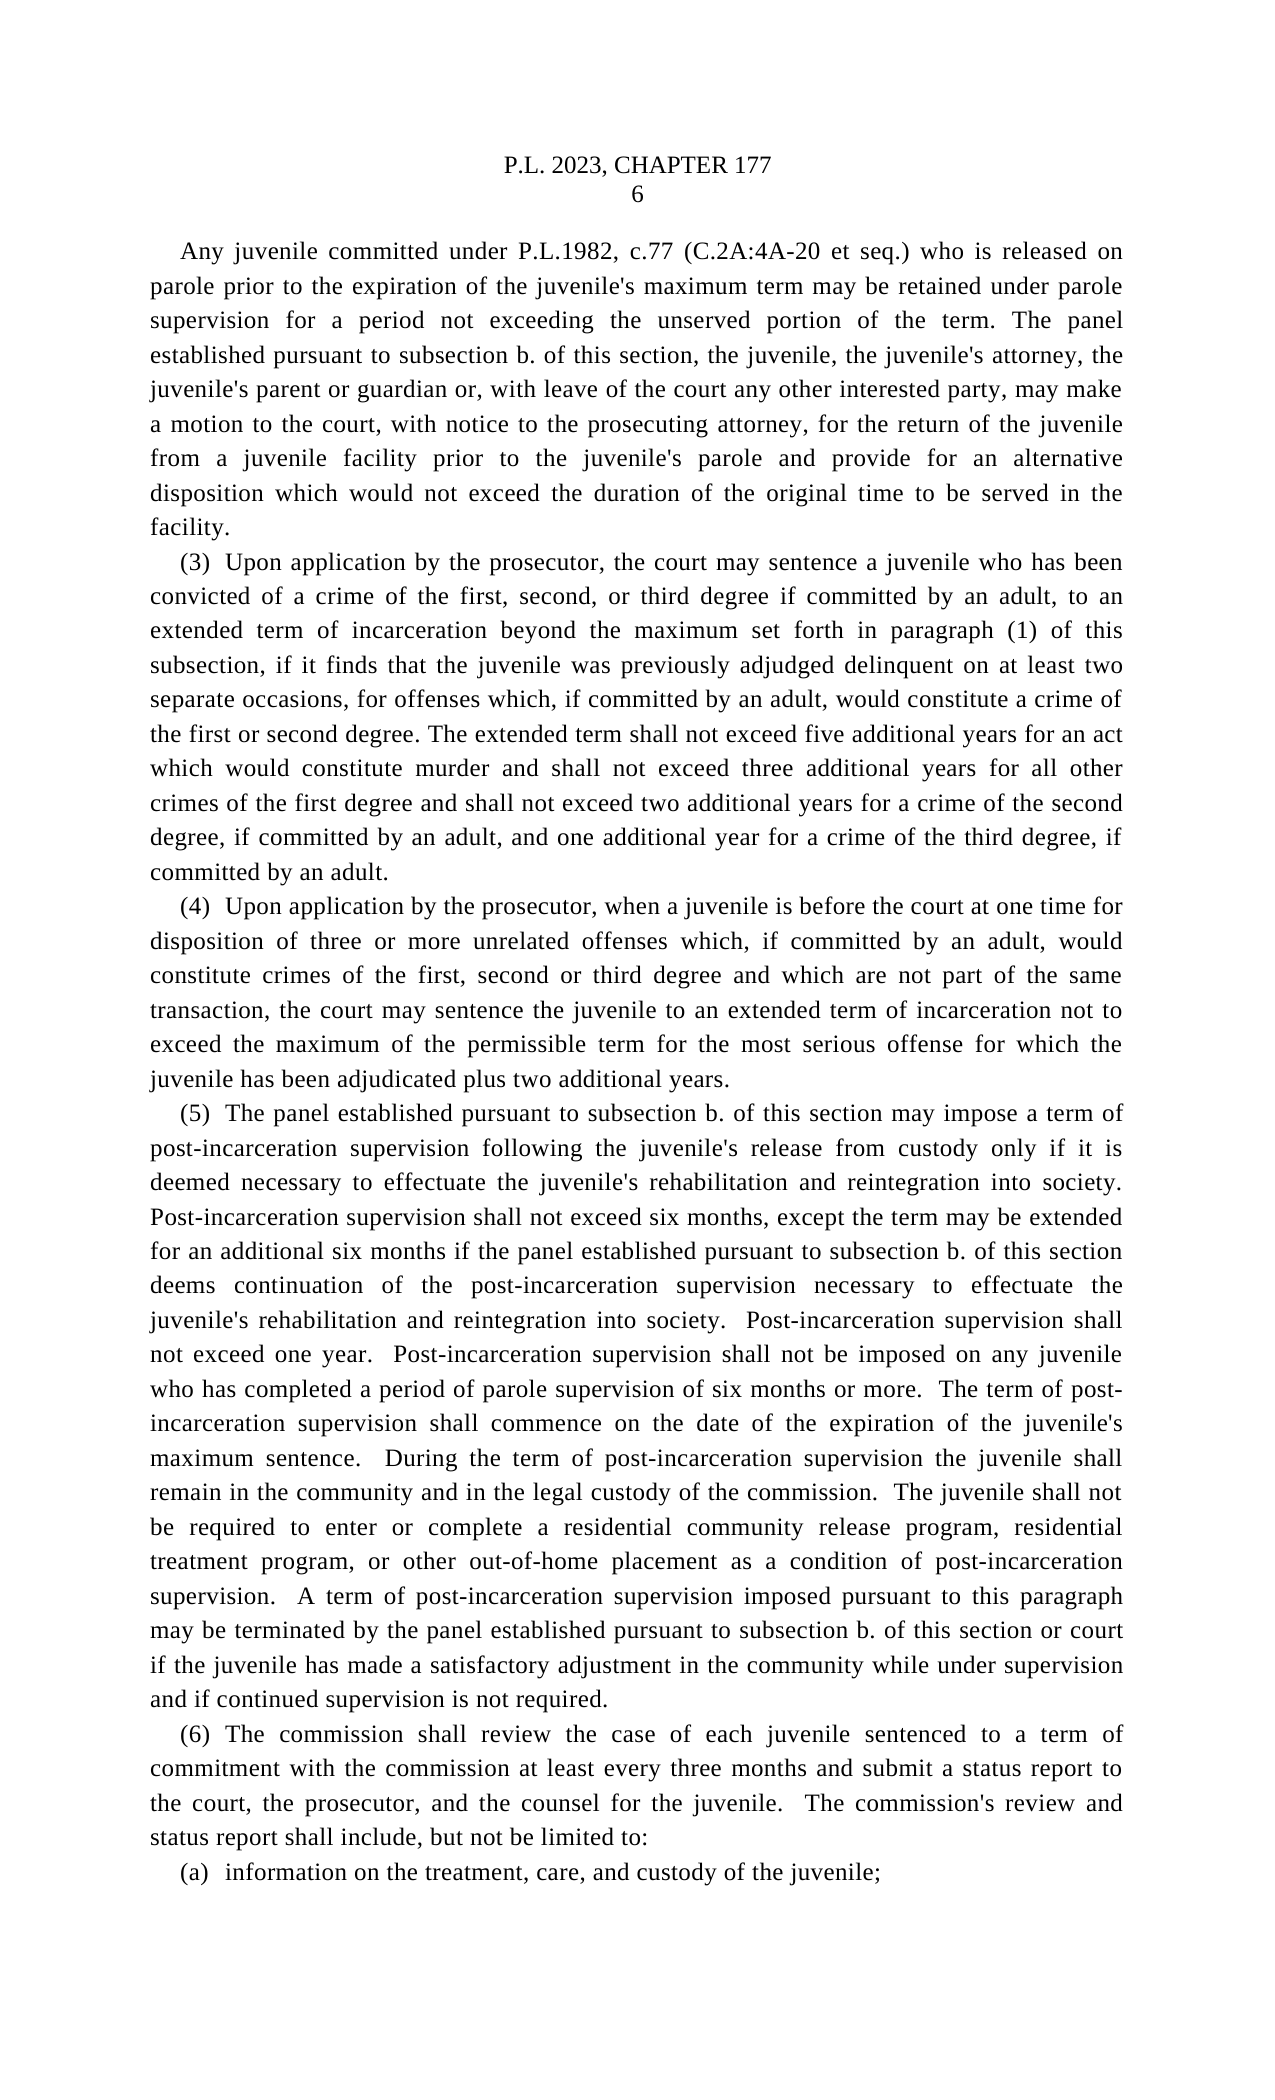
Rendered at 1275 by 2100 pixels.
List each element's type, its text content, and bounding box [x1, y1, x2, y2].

text (3) Upon application by the prosecutor, the court may sentence a juvenile who has been convicted of a crime of the first, second, or third degree if committed by an adult, to an extended term of incarceration beyond the maximum set forth in paragraph (1) of this subsection, if it finds that the juvenile was previously adjudged delinquent on at least two separate occasions, for offenses which, if committed by an adult, would constitute a crime of the first or second degree. The extended term shall not exceed five additional years for an act which would constitute murder and shall not exceed three additional years for all other crimes of the first degree and shall not exceed two additional years for a crime of the second degree, if committed by an adult, and one additional year for a crime of the third degree, if committed by an adult. [150, 547, 1125, 886]
text (4) Upon application by the prosecutor, when a juvenile is before the court at one time for disposition of three or more unrelated offenses which, if committed by an adult, would constitute crimes of the first, second or third degree and which are not part of the same transaction, the court may sentence the juvenile to an extended term of incarceration not to exceed the maximum of the permissible term for the most serious offense for which the juvenile has been adjudicated plus two additional years. [150, 891, 1125, 1092]
text (6) The commission shall review the case of each juvenile sentenced to a term of commitment with the commission at least every three months and submit a status report to the court, the prosecutor, and the counsel for the juvenile. The commission's review and status report shall include, but not be limited to: [150, 1719, 1125, 1851]
text (a) information on the treatment, care, and custody of the juvenile; [150, 1857, 1125, 1886]
text (5) The panel established pursuant to subsection b. of this section may impose a term of post-incarceration supervision following the juvenile's release from custody only if it is deemed necessary to effectuate the juvenile's rehabilitation and reintegration into society. Post-incarceration supervision shall not exceed six months, except the term may be extended for an additional six months if the panel established pursuant to subsection b. of this section deems continuation of the post-incarceration supervision necessary to effectuate the juvenile's rehabilitation and reintegration into society. Post-incarceration supervision shall not exceed one year. Post-incarceration supervision shall not be imposed on any juvenile who has completed a period of parole supervision of six months or more. The term of post-incarceration supervision shall commence on the date of the expiration of the juvenile's maximum sentence. During the term of post-incarceration supervision the juvenile shall remain in the community and in the legal custody of the commission. The juvenile shall not be required to enter or complete a residential community release program, residential treatment program, or other out-of-home placement as a condition of post-incarceration supervision. A term of post-incarceration supervision imposed pursuant to this paragraph may be terminated by the panel established pursuant to subsection b. of this section or court if the juvenile has made a satisfactory adjustment in the community while under supervision and if continued supervision is not required. [150, 1098, 1125, 1713]
text Any juvenile committed under P.L.1982, c.77 (C.2A:4A-20 et seq.) who is released on parole prior to the expiration of the juvenile's maximum term may be retained under parole supervision for a period not exceeding the unserved portion of the term. The panel established pursuant to subsection b. of this section, the juvenile, the juvenile's attorney, the juvenile's parent or guardian or, with leave of the court any other interested party, may make a motion to the court, with notice to the prosecuting attorney, for the return of the juvenile from a juvenile facility prior to the juvenile's parole and provide for an alternative disposition which would not exceed the duration of the original time to be served in the facility. [150, 236, 1125, 541]
